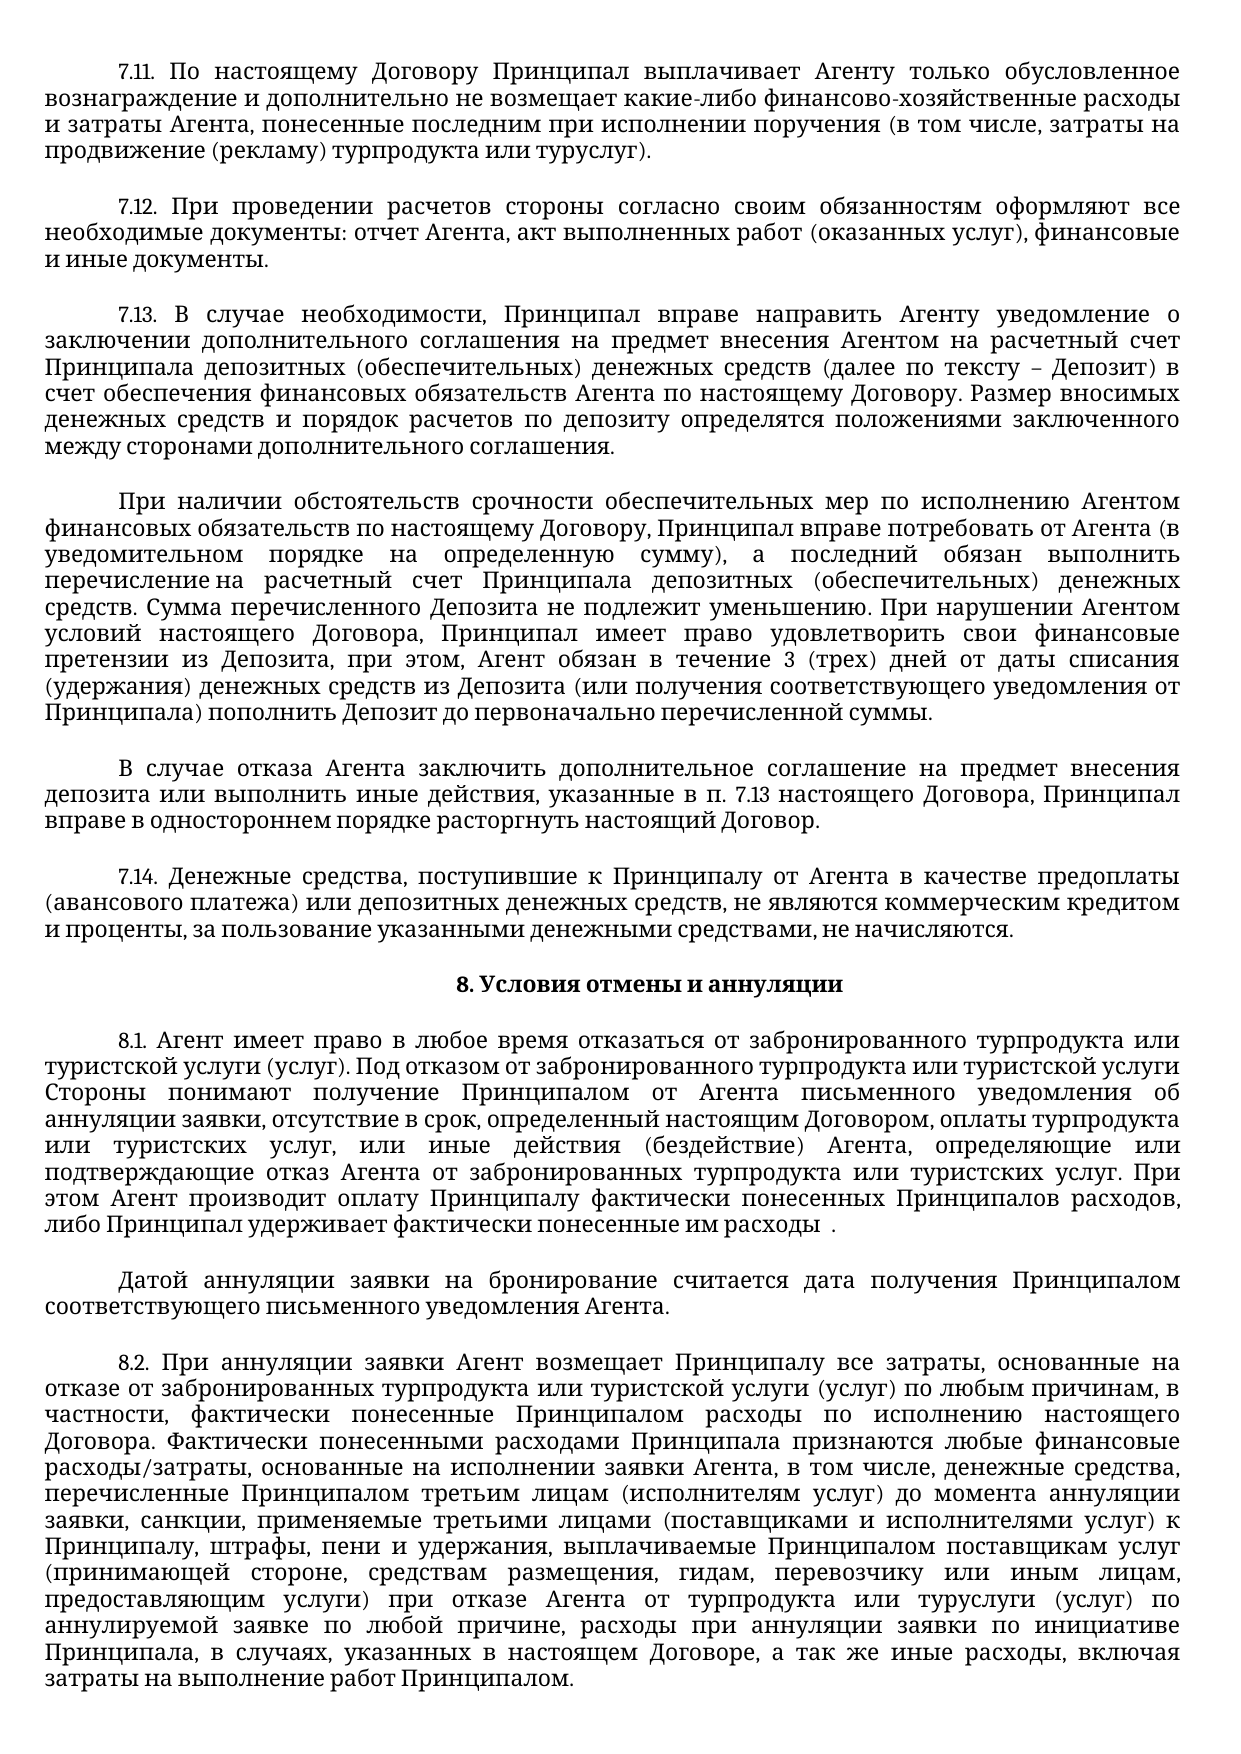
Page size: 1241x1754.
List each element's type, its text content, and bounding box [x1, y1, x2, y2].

text 7.12. При проведении расчетов стороны согласно своим обязанностям оформляют все необходимые документы: отчет Агента, акт выполненных работ (оказанных услуг), финансовые и иные документы. [44, 194, 1181, 273]
text 7.11. По настоящему Договору Принципал выплачивает Агенту только обусловленное вознаграждение и дополнительно не возмещает какие-либо финансово-хозяйственные расходы и затраты Агента, понесенные последним при исполнении поручения (в том числе, затраты на продвижение (рекламу) турпродукта или туруслуг). [44, 59, 1181, 164]
text В случае отказа Агента заключить дополнительное соглашение на предмет внесения депозита или выполнить иные действия, указанные в п. 7.13 настоящего Договора, Принципал вправе в одностороннем порядке расторгнуть настоящий Договор. [44, 756, 1181, 834]
text При наличии обстоятельств срочности обеспечительных мер по исполнению Агентом финансовых обязательств по настоящему Договору, Принципал вправе потребовать от Агента (в уведомительном порядке на определенную сумму), а последний обязан выполнить перечисление на расчетный счет Принципала депозитных (обеспечительных) денежных средств. Сумма перечисленного Депозита не подлежит уменьшению. При нарушении Агентом условий настоящего Договора, Принципал имеет право удовлетворить свои финансовые претензии из Депозита, при этом, Агент обязан в течение 3 (трех) дней от даты списания (удержания) денежных средств из Депозита (или получения соответствующего уведомления от Принципала) пополнить Депозит до первоначально перечисленной суммы. [44, 489, 1181, 726]
text 7.13. В случае необходимости, Принципал вправе направить Агенту уведомление о заключении дополнительного соглашения на предмет внесения Агентом на расчетный счет Принципала депозитных (обеспечительных) денежных средств (далее по тексту – Депозит) в счет обеспечения финансовых обязательств Агента по настоящему Договору. Размер вносимых денежных средств и порядок расчетов по депозиту определятся положениями заключенного между сторонами дополнительного соглашения. [44, 302, 1181, 460]
text 8. Условия отмены и аннуляции [44, 972, 1181, 998]
text 8.1. Агент имеет право в любое время отказаться от забронированного турпродукта или туристской услуги (услуг). Под отказом от забронированного турпродукта или туристской услуги Стороны понимают получение Принципалом от Агента письменного уведомления об аннуляции заявки, отсутствие в срок, определенный настоящим Договором, оплаты турпродукта или туристских услуг, или иные действия (бездействие) Агента, определяющие или подтверждающие отказ Агента от забронированных турпродукта или туристских услуг. При этом Агент производит оплату Принципалу фактически понесенных Принципалов расходов, либо Принципал удерживает фактически понесенные им расходы . [44, 1027, 1181, 1238]
text 8.2. При аннуляции заявки Агент возмещает Принципалу все затраты, основанные на отказе от забронированных турпродукта или туристской услуги (услуг) по любым причинам, в частности, фактически понесенные Принципалом расходы по исполнению настоящего Договора. Фактически понесенными расходами Принципала признаются любые финансовые расходы/затраты, основанные на исполнении заявки Агента, в том числе, денежные средства, перечисленные Принципалом третьим лицам (исполнителям услуг) до момента аннуляции заявки, санкции, применяемые третьими лицами (поставщиками и исполнителями услуг) к Принципалу, штрафы, пени и удержания, выплачиваемые Принципалом поставщикам услуг (принимающей стороне, средствам размещения, гидам, перевозчику или иным лицам, предоставляющим услуги) при отказе Агента от турпродукта или туруслуги (услуг) по аннулируемой заявке по любой причине, расходы при аннуляции заявки по инициативе Принципала, в случаях, указанных в настоящем Договоре, а так же иные расходы, включая затраты на выполнение работ Принципалом. [44, 1349, 1181, 1692]
text Датой аннуляции заявки на бронирование считается дата получения Принципалом соответствующего письменного уведомления Агента. [44, 1267, 1181, 1320]
text 7.14. Денежные средства, поступившие к Принципалу от Агента в качестве предоплаты (авансового платежа) или депозитных денежных средств, не являются коммерческим кредитом и проценты, за пользование указанными денежными средствами, не начисляются. [44, 864, 1181, 943]
